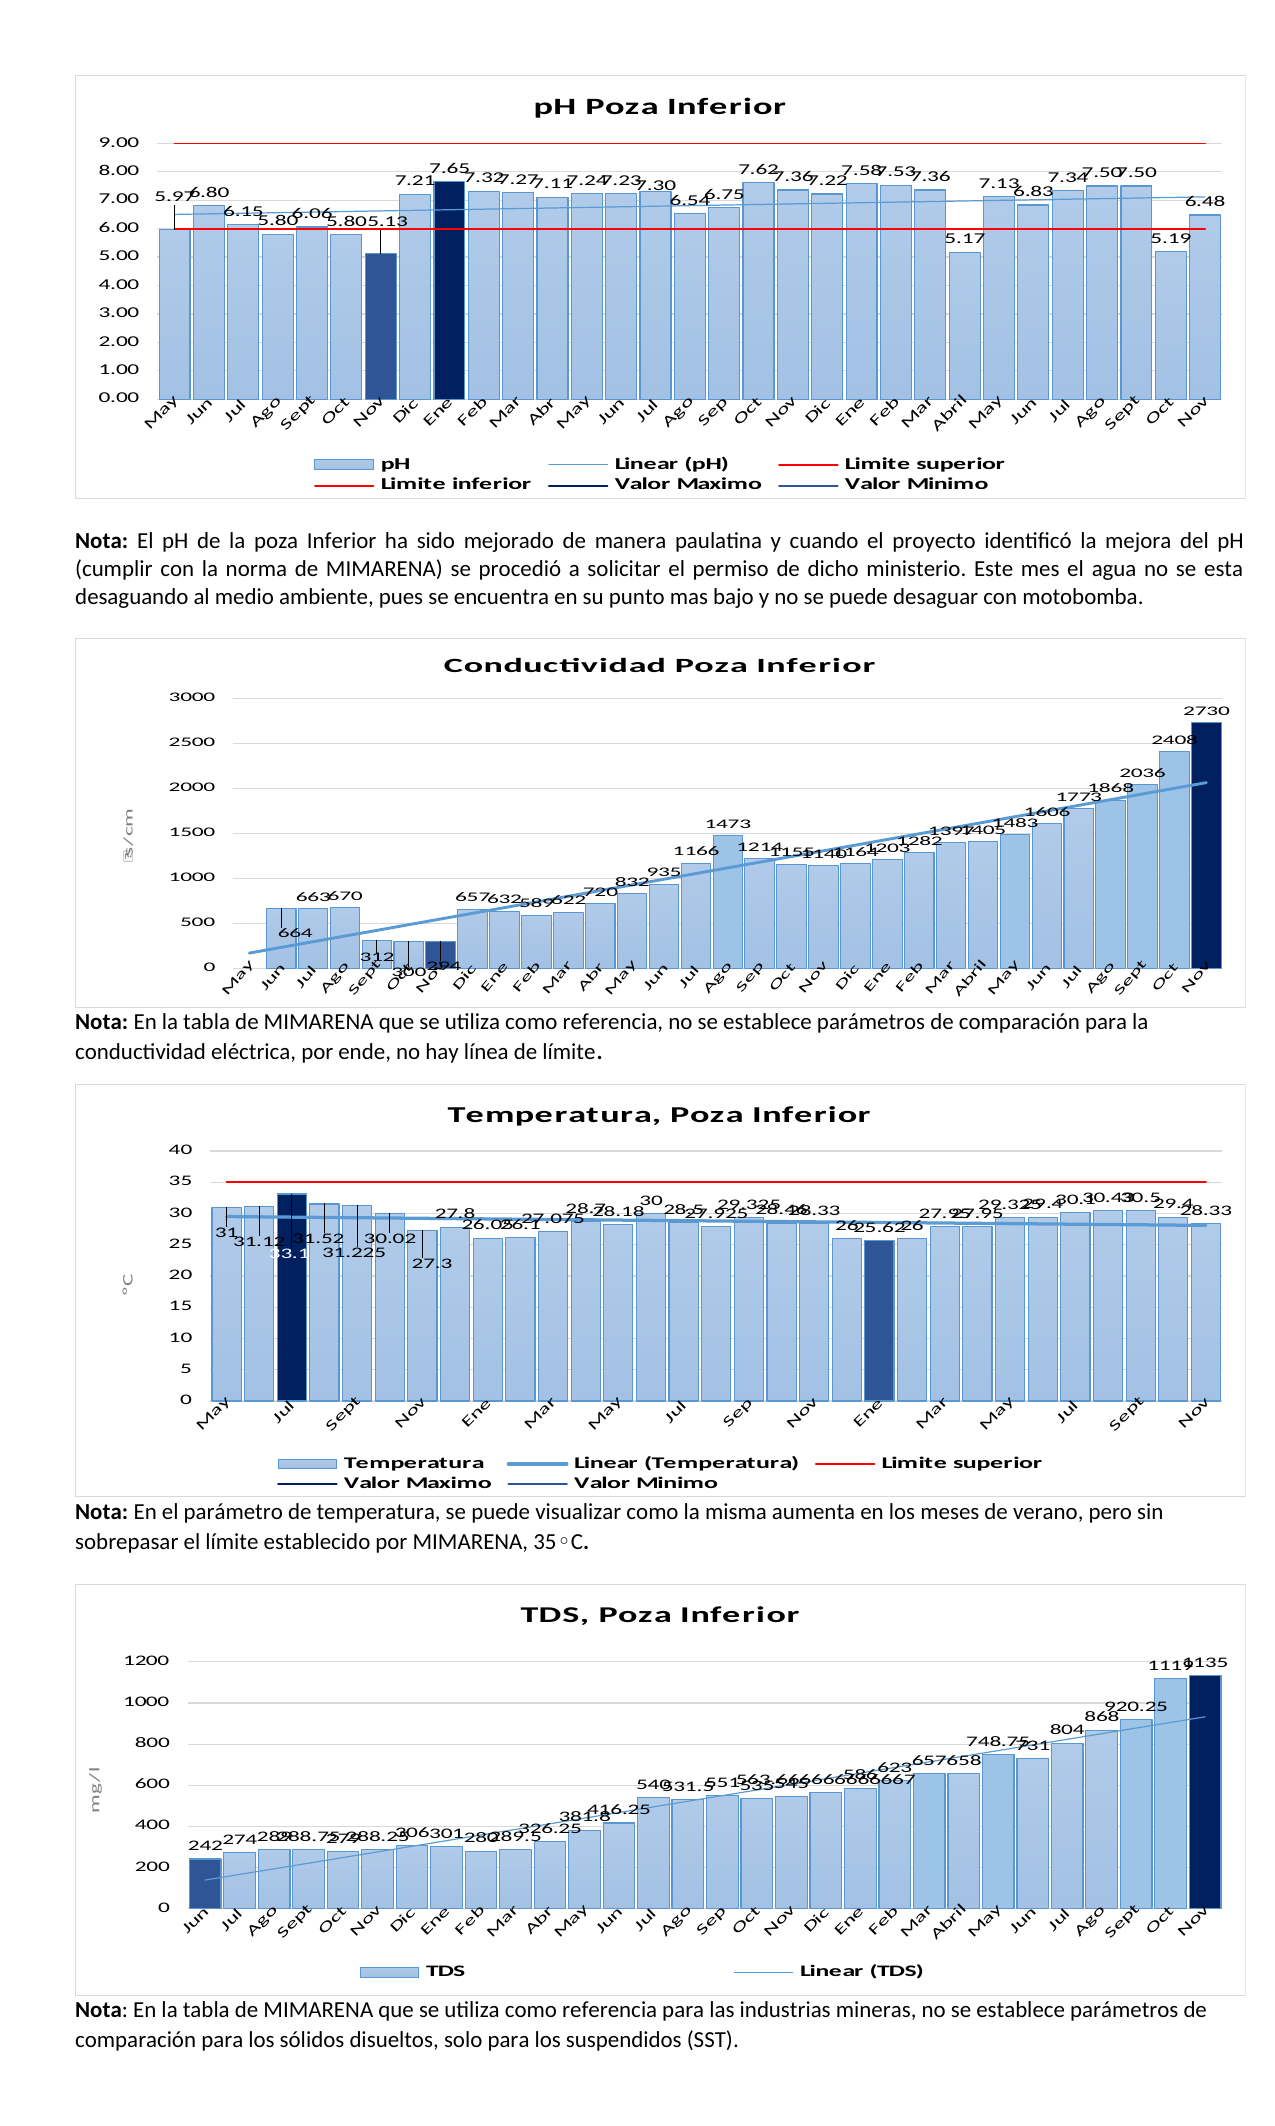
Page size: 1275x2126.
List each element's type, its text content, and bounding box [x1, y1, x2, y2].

text Nota: En la tabla de MIMARENA que se utiliza como referencia, no se establece parámetros de comparación para la conductividad eléctrica, por ende, no hay línea de límite. [75, 1008, 1245, 1066]
text Nota: El pH de la poza Inferior ha sido mejorado de manera paulatina y cuando el proyecto identificó la mejora del pH (cumplir con la norma de MIMARENA) se procedió a solicitar el permiso de dicho ministerio. Este mes el agua no se esta desaguando al medio ambiente, pues se encuentra en su punto mas bajo y no se puede desaguar con motobomba. [75, 526, 1245, 611]
text Nota: En la tabla de MIMARENA que se utiliza como referencia para las industrias mineras, no se establece parámetros de comparación para los sólidos disueltos, solo para los suspendidos (SST). [75, 1996, 1245, 2053]
text Nota: En el parámetro de temperatura, se puede visualizar como la misma aumenta en los meses de verano, pero sin sobrepasar el límite establecido por MIMARENA, 35◦C. [75, 1497, 1245, 1556]
